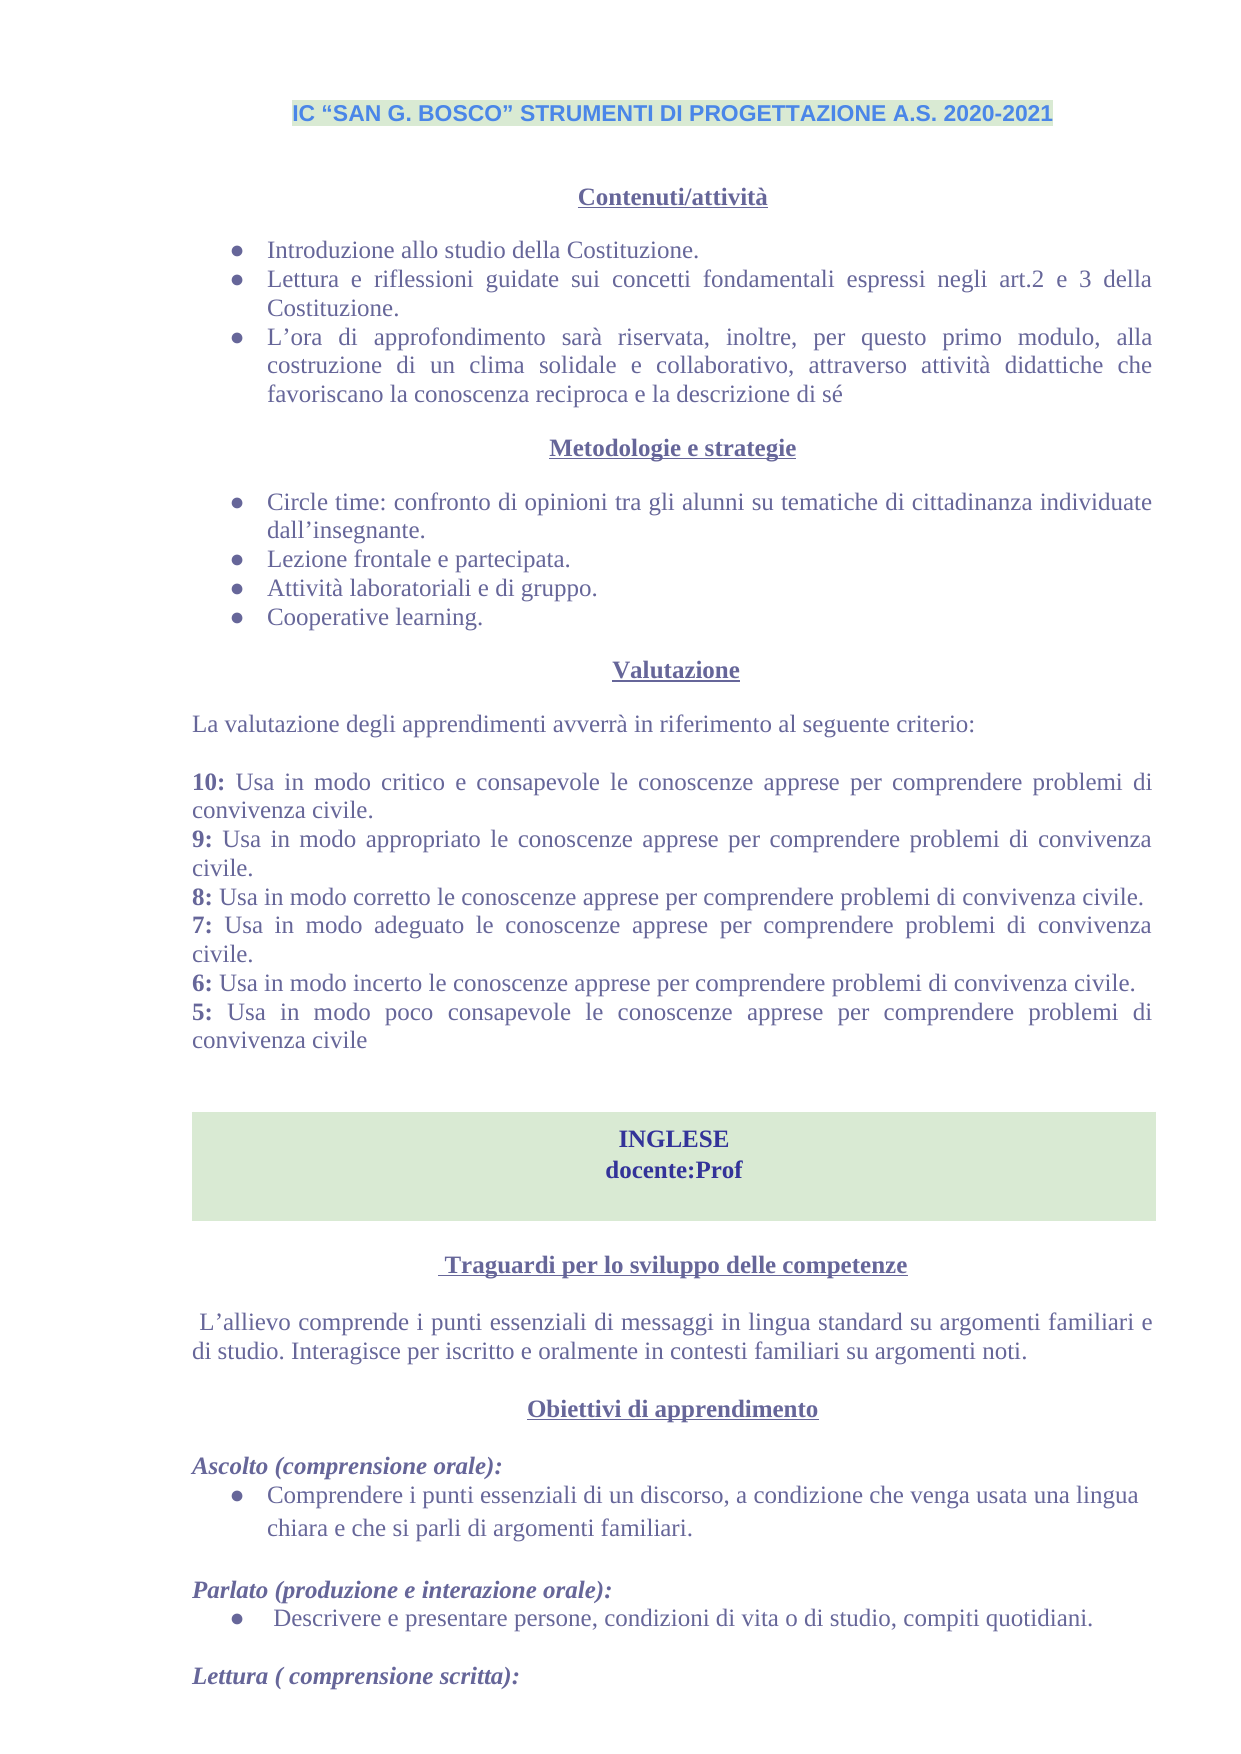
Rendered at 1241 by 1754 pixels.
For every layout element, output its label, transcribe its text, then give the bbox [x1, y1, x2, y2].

list Lezione frontale e partecipata. [229, 544, 1153, 573]
text Lettura ( comprensione scritta): [192, 1661, 1153, 1690]
text La valutazione degli apprendimenti avverrà in riferimento al seguente criterio: [192, 709, 1153, 738]
list Introduzione allo studio della Costituzione. [229, 235, 1153, 264]
text 10: Usa in modo critico e consapevole le conoscenze apprese per comprendere problemi di convivenza civile. [192, 767, 1153, 824]
list Comprendere i punti essenziali di un discorso, a condizione che venga usata una lingua chiara e che si parli di argomenti familiari. [229, 1480, 1153, 1542]
text Ascolto (comprensione orale): [192, 1451, 1153, 1480]
list Cooperative learning. [229, 602, 1153, 630]
text L’allievo comprende i punti essenziali di messaggi in lingua standard su argomenti familiari e di studio. Interagisce per iscritto e oralmente in contesti familiari su argomenti noti. [192, 1307, 1153, 1365]
text 6: Usa in modo incerto le conoscenze apprese per comprendere problemi di convivenza civile. [192, 968, 1153, 997]
table_header INGLESE docente:Prof [194, 1114, 1154, 1219]
text 8: Usa in modo corretto le conoscenze apprese per comprendere problemi di convivenza civile. [192, 882, 1153, 910]
text 7: Usa in modo adeguato le conoscenze apprese per comprendere problemi di convivenza civile. [192, 910, 1153, 968]
list L’ora di approfondimento sarà riservata, inoltre, per questo primo modulo, alla costruzione di un clima solidale e collaborativo, attraverso attività didattiche che favoriscano la conoscenza reciproca e la descrizione di sé [229, 322, 1153, 408]
list Circle time: confronto di opinioni tra gli alunni su tematiche di cittadinanza individuate dall’insegnante. [229, 487, 1153, 544]
list Descrivere e presentare persone, condizioni di vita o di studio, compiti quotidiani. [229, 1603, 1153, 1632]
text 9: Usa in modo appropriato le conoscenze apprese per comprendere problemi di convivenza civile. [192, 824, 1153, 882]
text Traguardi per lo sviluppo delle competenze [192, 1250, 1153, 1279]
text Contenuti/attività [192, 182, 1153, 210]
text Parlato (produzione e interazione orale): [192, 1575, 1153, 1603]
text Valutazione [192, 655, 1153, 684]
text Obiettivi di apprendimento [192, 1394, 1153, 1422]
list Attività laboratoriali e di gruppo. [229, 573, 1153, 602]
list Lettura e riflessioni guidate sui concetti fondamentali espressi negli art.2 e 3 della Costituzione. [229, 264, 1153, 322]
text 5: Usa in modo poco consapevole le conoscenze apprese per comprendere problemi di convivenza civile [192, 997, 1153, 1054]
text Metodologie e strategie [192, 433, 1153, 462]
